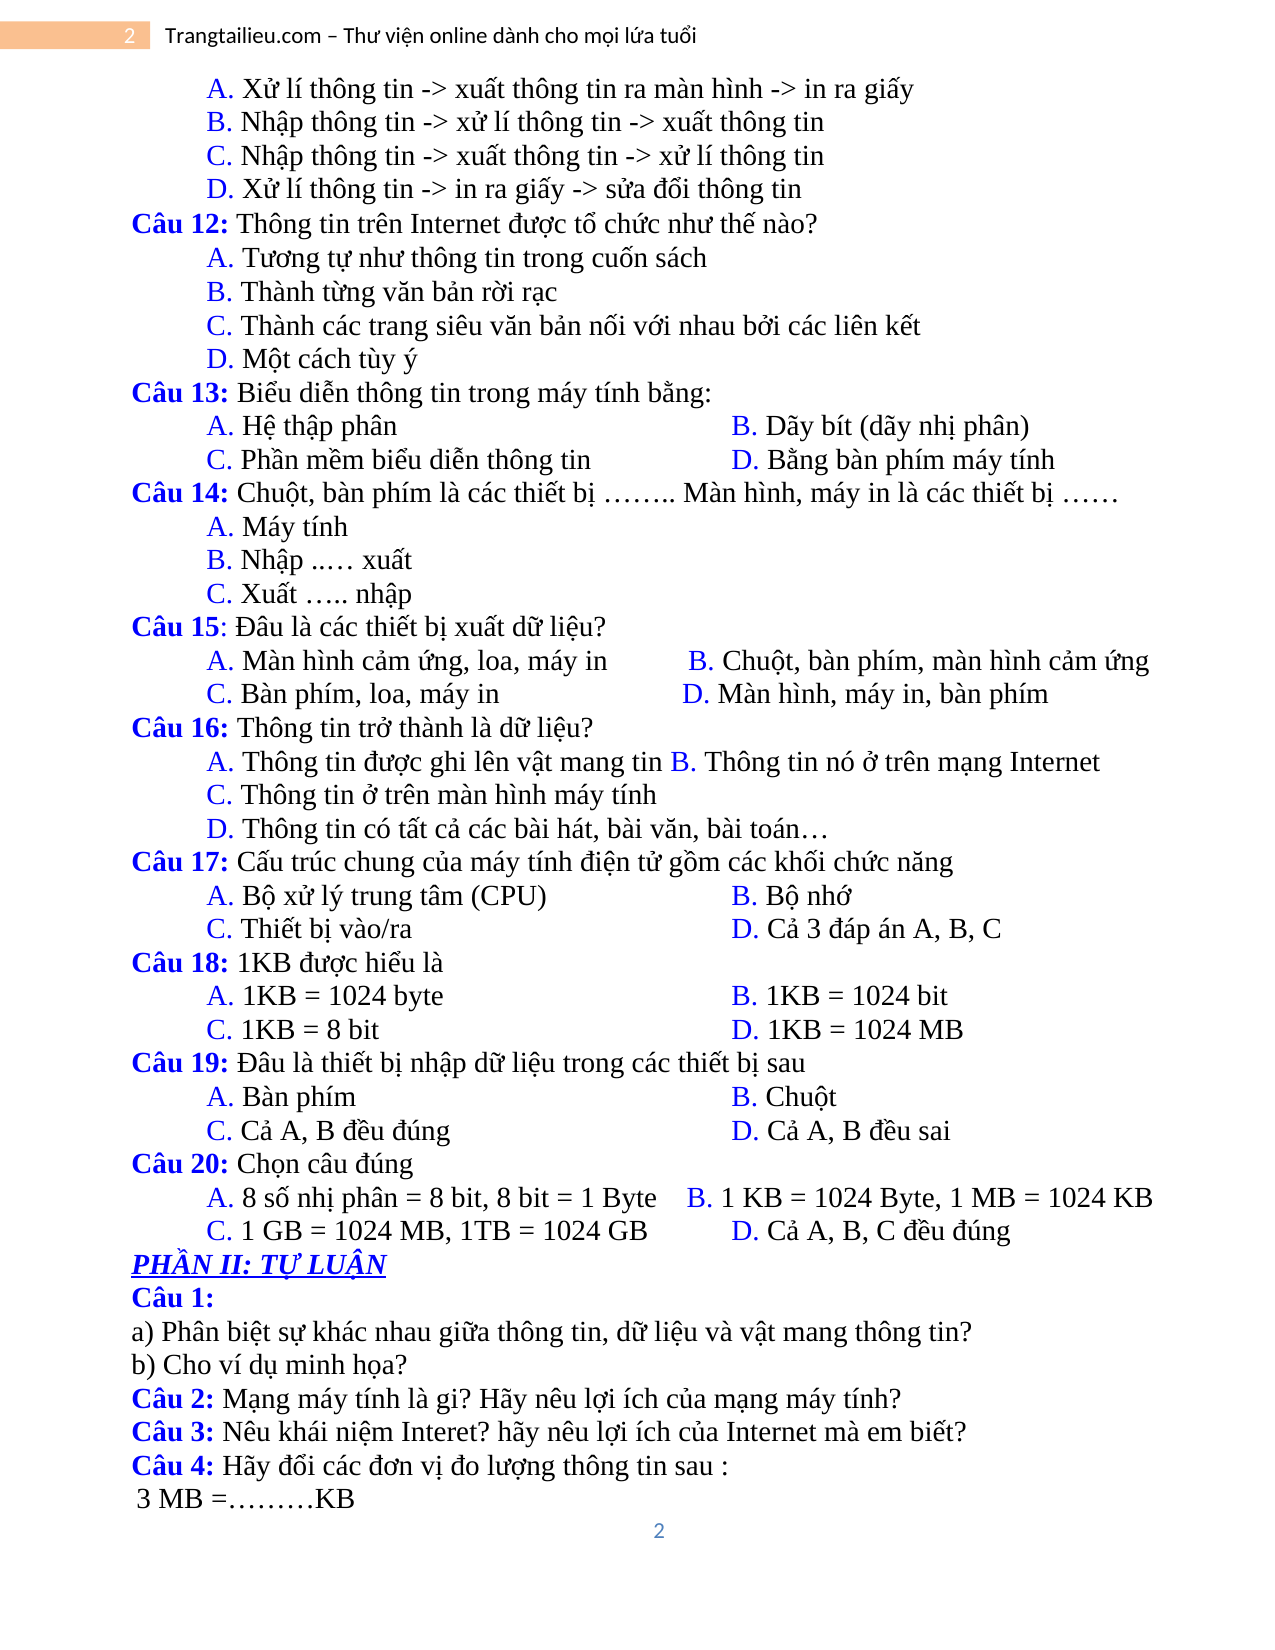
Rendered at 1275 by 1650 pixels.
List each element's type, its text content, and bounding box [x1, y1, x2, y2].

text B. Nhập ..… xuất [131, 542, 1186, 576]
text Câu 13: Biểu diễn thông tin trong máy tính bằng: [131, 375, 1186, 408]
text A. Xử lí thông tin -> xuất thông tin ra màn hình -> in ra giấy B. Nhập thông tin -> xử lí thông tin -> xuất thông tin C. Nhập thông tin -> xuất thông tin -> xử lí thông tin D. Xử lí thông tin -> in ra giấy -> sửa đổi thông tin [131, 71, 1186, 205]
text Câu 2: Mạng máy tính là gi? Hãy nêu lợi ích của mạng máy tính? [131, 1381, 1186, 1414]
text A. Màn hình cảm ứng, loa, máy in B. Chuột, bàn phím, màn hình cảm ứng C. Bàn phím, loa, máy in D. Màn hình, máy in, bàn phím [131, 643, 1186, 710]
text D. Thông tin có tất cả các bài hát, bài văn, bài toán… [131, 811, 1186, 844]
text A. Tương tự như thông tin trong cuốn sách [131, 241, 1186, 274]
text A. Bộ xử lý trung tâm (CPU) B. Bộ nhớ [131, 878, 1186, 911]
text C. 1 GB = 1024 MB, 1TB = 1024 GB D. Cả A, B, C đều đúng [131, 1213, 1186, 1247]
text C. Thành các trang siêu văn bản nối với nhau bởi các liên kết [131, 308, 1186, 341]
text Câu 19: Đâu là thiết bị nhập dữ liệu trong các thiết bị sau [131, 1046, 1186, 1079]
text Câu 17: Cấu trúc chung của máy tính điện tử gồm các khối chức năng [131, 844, 1186, 878]
text A. Hệ thập phân B. Dãy bít (dãy nhị phân) [131, 408, 1186, 442]
text b) Cho ví dụ minh họa? [131, 1347, 1186, 1381]
text Câu 4: Hãy đổi các đơn vị đo lượng thông tin sau : [131, 1448, 1181, 1482]
text A. Thông tin được ghi lên vật mang tin B. Thông tin nó ở trên mạng Internet [131, 744, 1186, 777]
text Câu 15: Đâu là các thiết bị xuất dữ liệu? [131, 609, 1186, 643]
text C. Xuất ….. nhập [131, 576, 1186, 609]
text C. Thiết bị vào/ra D. Cả 3 đáp án A, B, C [131, 911, 1186, 945]
text a) Phân biệt sự khác nhau giữa thông tin, dữ liệu và vật mang thông tin? [131, 1314, 1186, 1347]
text C. Cả A, B đều đúng D. Cả A, B đều sai [131, 1113, 1186, 1146]
text C. Phần mềm biểu diễn thông tin D. Bằng bàn phím máy tính [131, 442, 1186, 475]
text Câu 20: Chọn câu đúng [131, 1146, 1186, 1180]
text A. Bàn phím B. Chuột [131, 1079, 1186, 1113]
text Câu 18: 1KB được hiểu là [131, 945, 1186, 978]
text Câu 12: Thông tin trên Internet được tổ chức như thế nào? [131, 205, 1186, 241]
text A. 1KB = 1024 byte B. 1KB = 1024 bit [131, 978, 1186, 1012]
text PHẦN II: TỰ LUẬN [131, 1247, 1186, 1280]
text B. Thành từng văn bản rời rạc [131, 274, 1186, 308]
text Câu 1: [131, 1280, 1186, 1314]
text 3 MB =………KB [136, 1482, 1181, 1515]
text A. 8 số nhị phân = 8 bit, 8 bit = 1 Byte B. 1 KB = 1024 Byte, 1 MB = 1024 KB [131, 1180, 1186, 1213]
text Câu 16: Thông tin trở thành là dữ liệu? [131, 710, 1186, 744]
text C. Thông tin ở trên màn hình máy tính [131, 777, 1186, 811]
text D. Một cách tùy ý [131, 341, 1186, 375]
text Câu 14: Chuột, bàn phím là các thiết bị …….. Màn hình, máy in là các thiết bị …… [131, 475, 1186, 509]
text A. Máy tính [131, 509, 1186, 542]
text Câu 3: Nêu khái niệm Interet? hãy nêu lợi ích của Internet mà em biết? [131, 1414, 1186, 1448]
text C. 1KB = 8 bit D. 1KB = 1024 MB [131, 1012, 1186, 1046]
